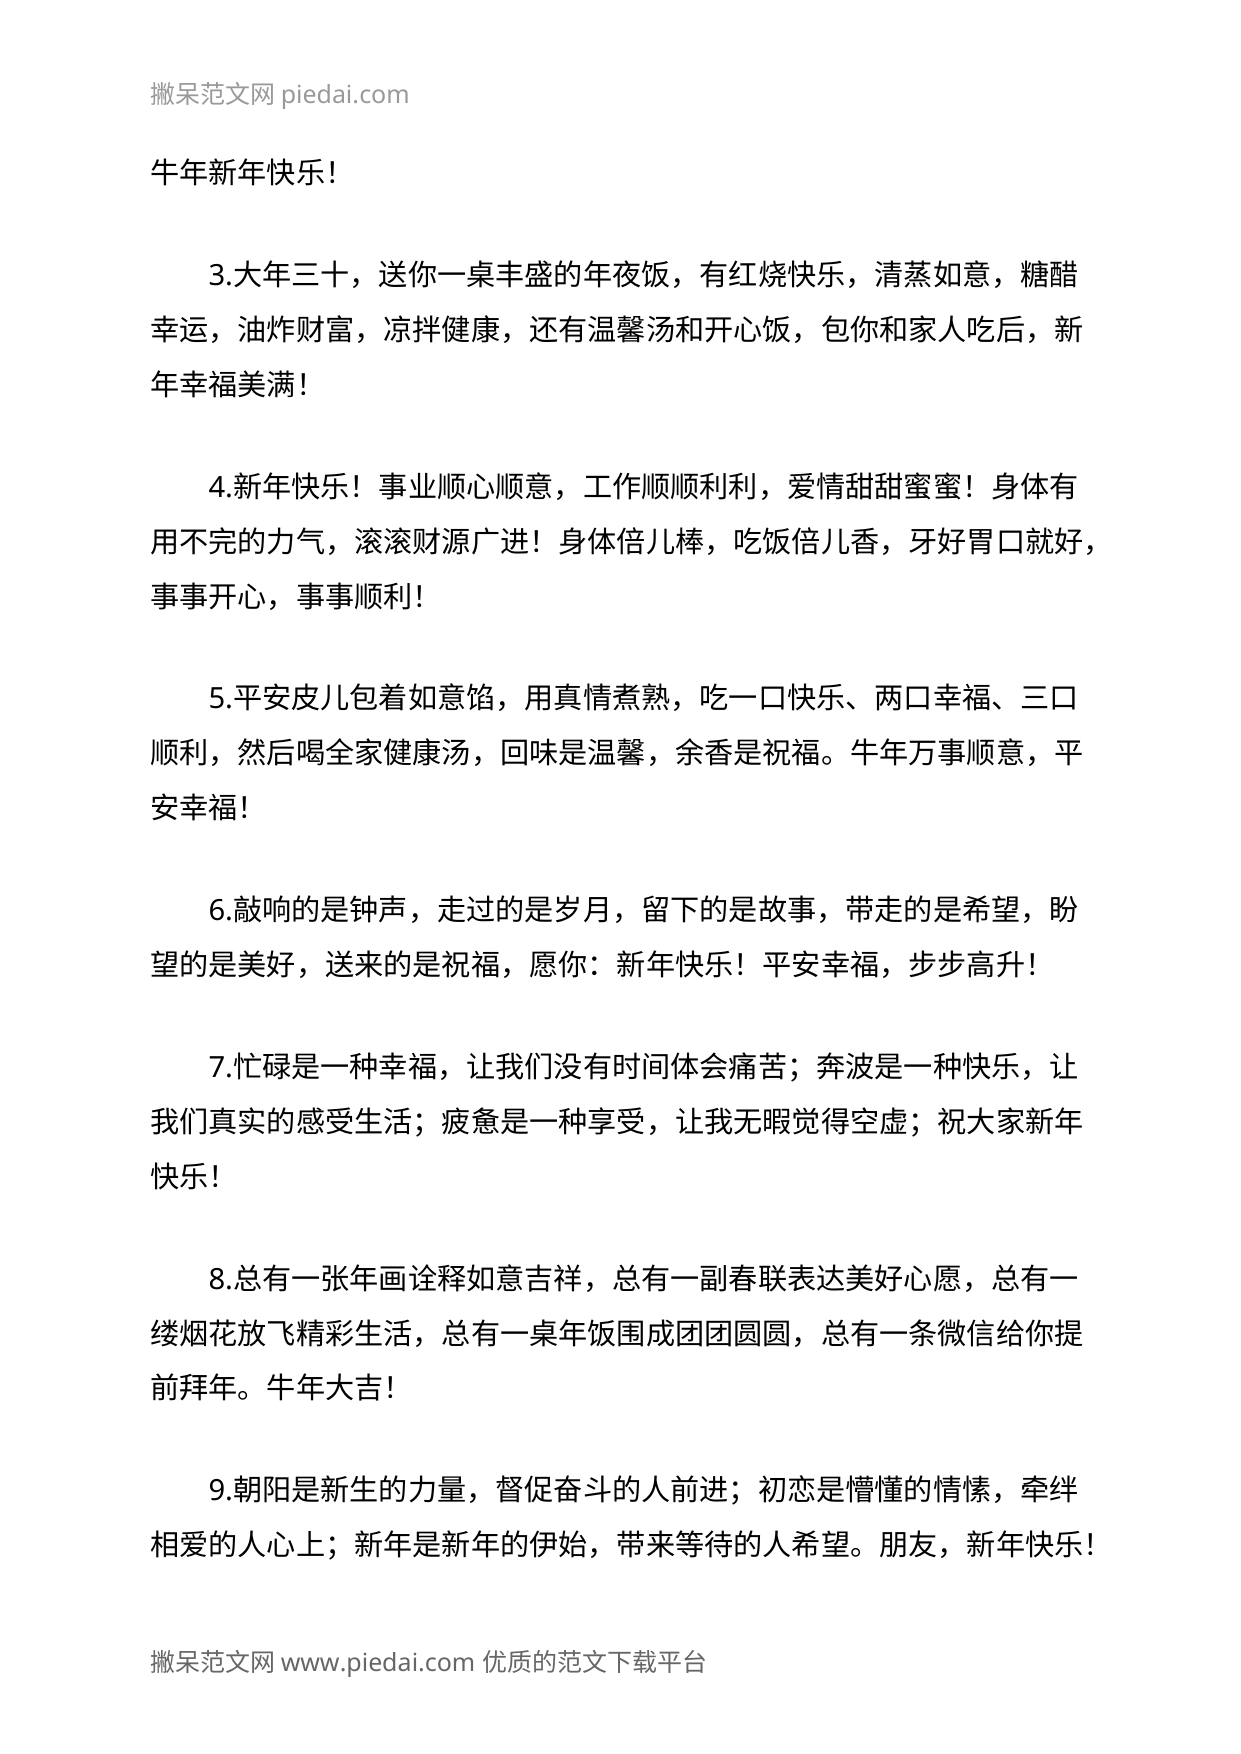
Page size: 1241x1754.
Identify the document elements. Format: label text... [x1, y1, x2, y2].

text 6.敲响的是钟声，走过的是岁月，留下的是故事，带走的是希望，盼望的是美好，送来的是祝福，愿你：新年快乐！平安幸福，步步高升！ [150, 887, 1090, 984]
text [150, 150, 1090, 192]
text 9.朝阳是新生的力量，督促奋斗的人前进；初恋是懵懂的情愫，牵绊相爱的人心上；新年是新年的伊始，带来等待的人希望。朋友，新年快乐！ [150, 1467, 1090, 1564]
text 8.总有一张年画诠释如意吉祥，总有一副春联表达美好心愿，总有一缕烟花放飞精彩生活，总有一桌年饭围成团团圆圆，总有一条微信给你提前拜年。牛年大吉！ [150, 1255, 1090, 1407]
text 7.忙碌是一种幸福，让我们没有时间体会痛苦；奔波是一种快乐，让我们真实的感受生活；疲惫是一种享受，让我无暇觉得空虚；祝大家新年快乐！ [150, 1043, 1090, 1196]
text 3.大年三十，送你一桌丰盛的年夜饭，有红烧快乐，清蒸如意，糖醋幸运，油炸财富，凉拌健康，还有温馨汤和开心饭，包你和家人吃后，新年幸福美满！ [150, 252, 1090, 404]
text 5.平安皮儿包着如意馅，用真情煮熟，吃一口快乐、两口幸福、三口顺利，然后喝全家健康汤，回味是温馨，余香是祝福。牛年万事顺意，平安幸福！ [150, 675, 1090, 827]
text 4.新年快乐！事业顺心顺意，工作顺顺利利，爱情甜甜蜜蜜！身体有用不完的力气，滚滚财源广进！身体倍儿棒，吃饭倍儿香，牙好胃口就好，事事开心，事事顺利！ [150, 463, 1090, 616]
